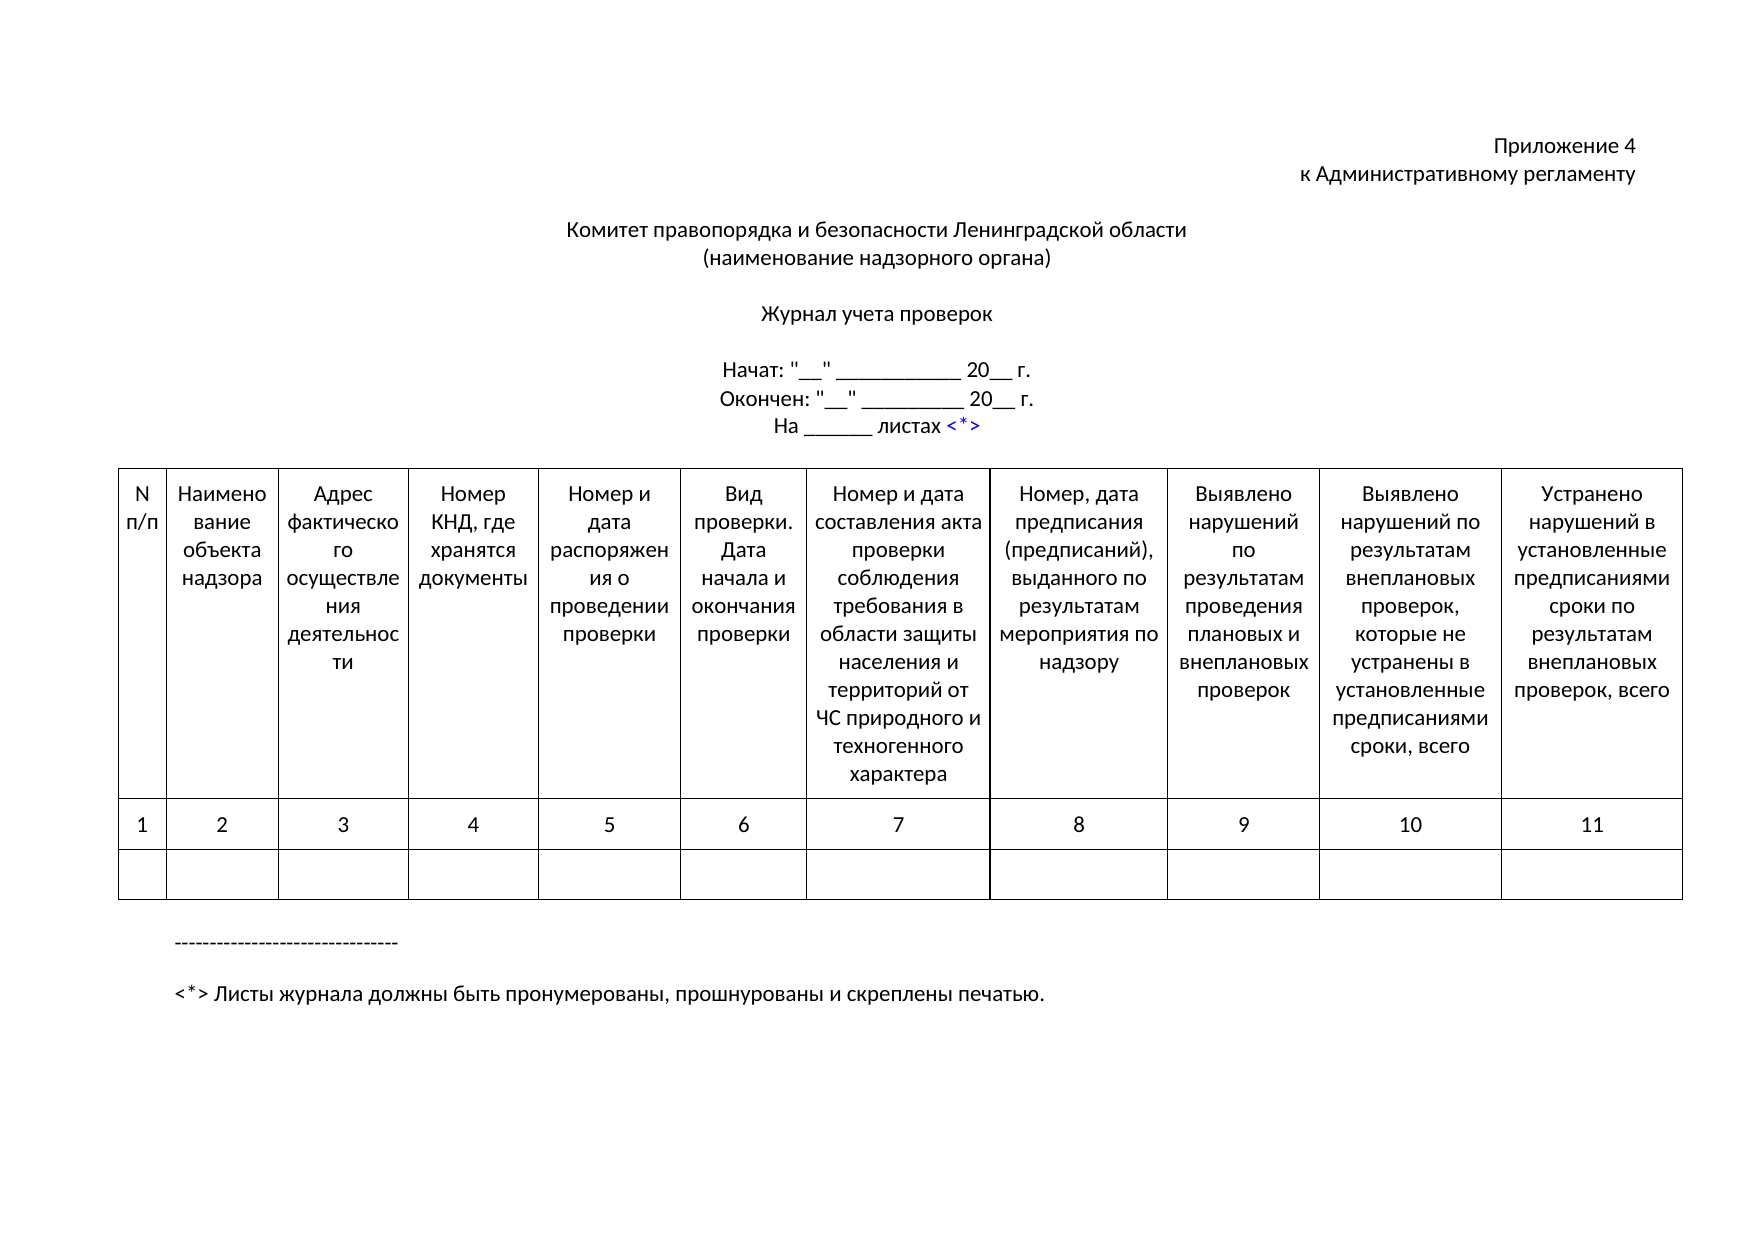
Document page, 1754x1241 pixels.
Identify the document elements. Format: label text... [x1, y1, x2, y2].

table_cell 1 [119, 799, 166, 848]
text Комитет правопорядка и безопасности Ленинградской области [118, 216, 1636, 243]
table_header Наименование объекта надзора [167, 469, 278, 798]
table_header Выявлено нарушений по результатам внеплановых проверок, которые не устранены в установленные предписаниями сроки, всего [1320, 469, 1501, 798]
text <*> Листы журнала должны быть пронумерованы, прошнурованы и скреплены печатью. [118, 979, 1636, 1007]
table_header Вид проверки. Дата начала и окончания проверки [681, 469, 806, 798]
table_header Номер, дата предписания (предписаний), выданного по результатам мероприятия по надзору [991, 469, 1167, 798]
table_cell [1502, 850, 1682, 899]
table_cell 6 [681, 799, 806, 848]
table_cell [119, 850, 166, 899]
text Начат: "__" ___________ 20__ г. [118, 356, 1636, 384]
text На ______ листах <*> [118, 412, 1636, 440]
table_cell [991, 850, 1167, 899]
table_cell 2 [167, 799, 278, 848]
table_cell [681, 850, 806, 899]
table_cell 8 [991, 799, 1167, 848]
table_cell 3 [279, 799, 408, 848]
table_cell 5 [539, 799, 680, 848]
table_cell 11 [1502, 799, 1682, 848]
table_cell [1168, 850, 1319, 899]
table_cell [167, 850, 278, 899]
table_cell [539, 850, 680, 899]
table_cell 7 [807, 799, 989, 848]
text -------------------------------- [118, 928, 1636, 956]
table_cell [409, 850, 538, 899]
table_cell [1320, 850, 1501, 899]
table_header Выявлено нарушений по результатам проведения плановых и внеплановых проверок [1168, 469, 1319, 798]
text к Административному регламенту [118, 159, 1636, 187]
table_header Номер КНД, где хранятся документы [409, 469, 538, 798]
table_cell [279, 850, 408, 899]
table_cell [807, 850, 989, 899]
text (наименование надзорного органа) [118, 243, 1636, 272]
table_header Устранено нарушений в установленные предписаниями сроки по результатам внеплановых проверок, всего [1502, 469, 1682, 798]
table_cell 9 [1168, 799, 1319, 848]
table_header Номер и дата составления акта проверки соблюдения требования в области защиты населения и территорий от ЧС природного и техногенного характера [807, 469, 989, 798]
table_header N п/п [119, 469, 166, 798]
table_cell 4 [409, 799, 538, 848]
text Приложение 4 [118, 131, 1636, 159]
text Журнал учета проверок [118, 299, 1636, 328]
table_header Адрес фактического осуществления деятельности [279, 469, 408, 798]
text Окончен: "__" _________ 20__ г. [118, 384, 1636, 412]
table_cell 10 [1320, 799, 1501, 848]
table_header Номер и дата распоряжения о проведении проверки [539, 469, 680, 798]
